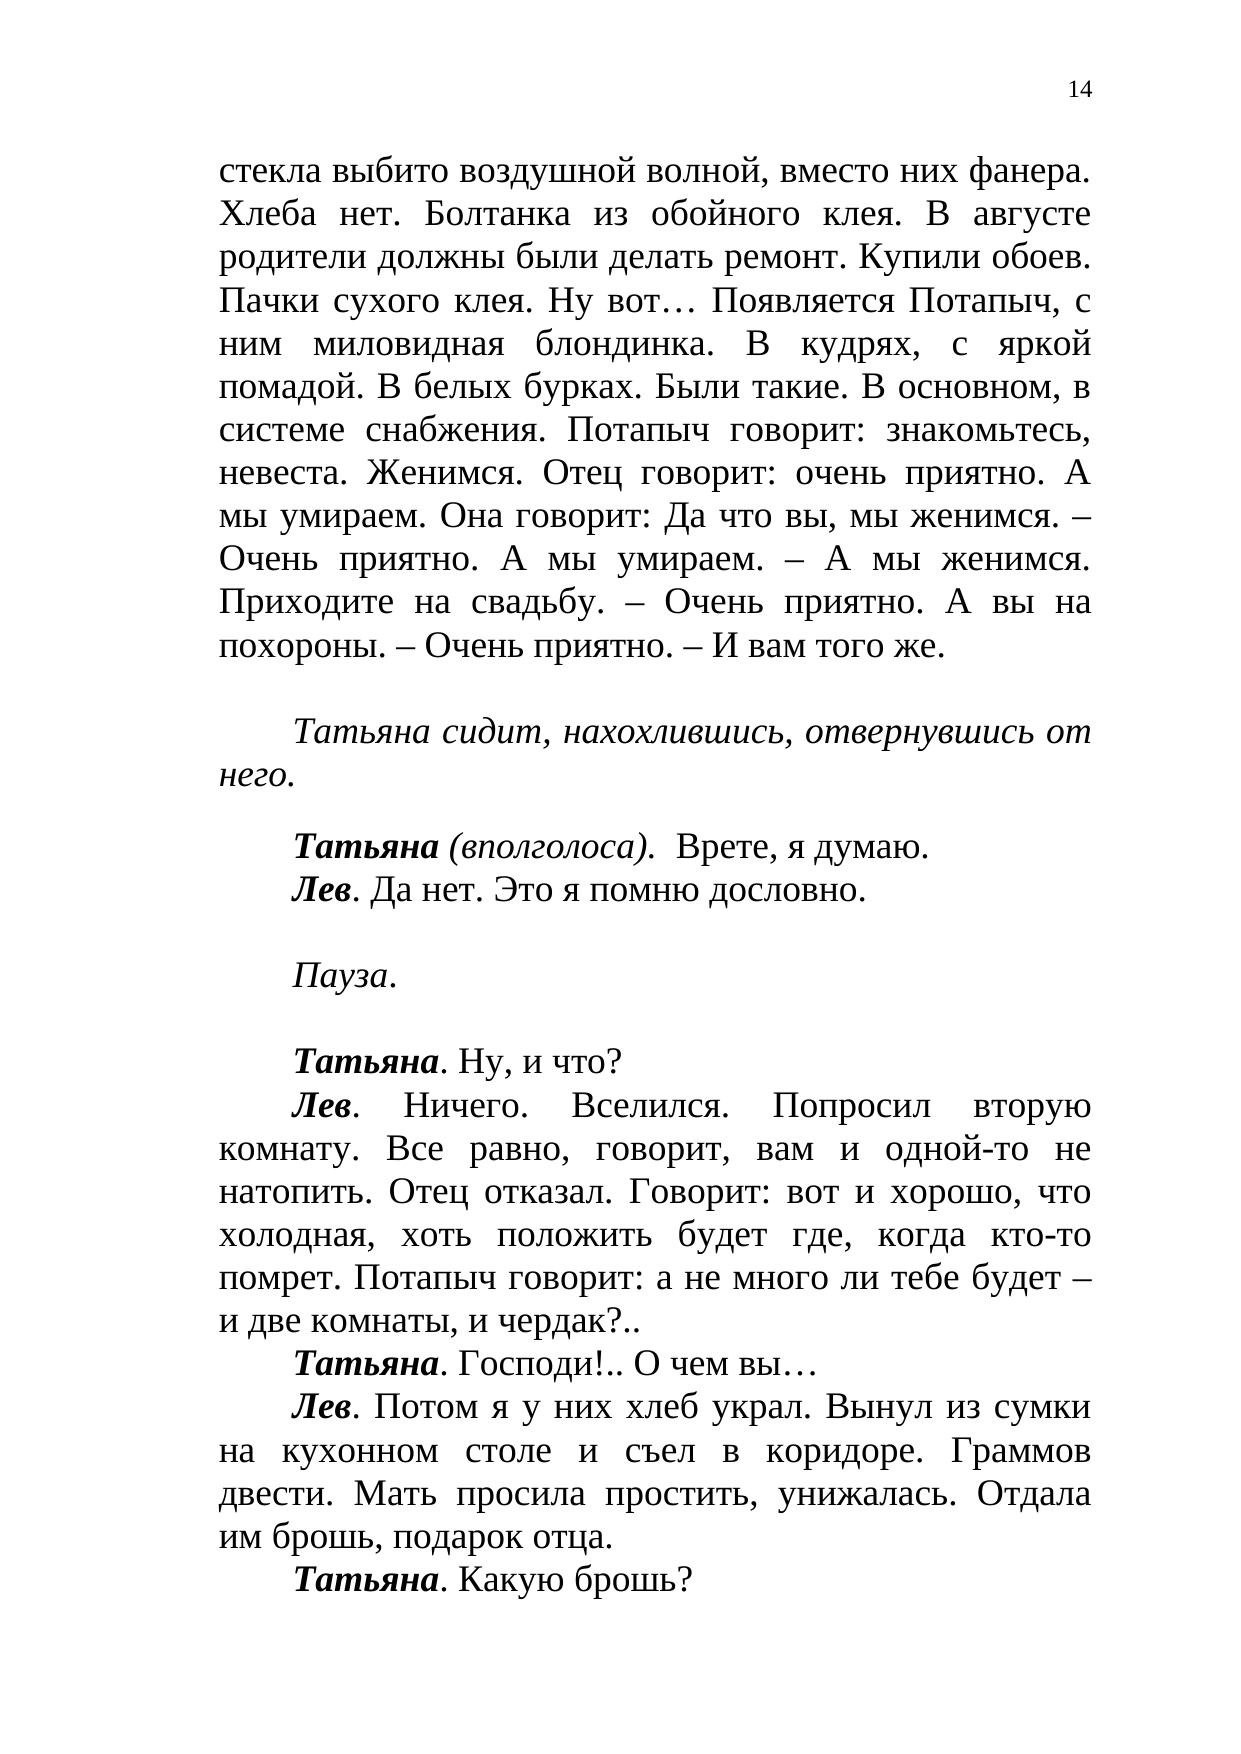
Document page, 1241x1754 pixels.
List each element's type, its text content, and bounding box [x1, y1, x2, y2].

text Лев. Ничего. Вселился. Попросил вторую комнату. Все равно, говорит, вам и одной-то не натопить. Отец отказал. Говорит: вот и хорошо, что холодная, хоть положить будет где, когда кто-то помрет. Потапыч говорит: а не много ли тебе будет – и две комнаты, и чердак?.. [218, 1082, 1093, 1341]
text Татьяна сидит, нахохлившись, отвернувшись от него. [218, 708, 1093, 794]
text Татьяна (вполголоса). Врете, я думаю. [218, 823, 1093, 866]
text Татьяна. Ну, и что? [218, 1039, 1093, 1082]
text Лев. Потом я у них хлеб украл. Вынул из сумки на кухонном столе и съел в коридоре. Граммов двести. Мать просила простить, унижалась. Отдала им брошь, подарок отца. [218, 1384, 1093, 1556]
text Пауза. [218, 953, 1093, 996]
text Татьяна. Какую брошь? [218, 1556, 1093, 1599]
text Лев. Да нет. Это я помню дословно. [218, 866, 1093, 909]
text Татьяна. Господи!.. О чем вы… [218, 1341, 1093, 1384]
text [218, 148, 1093, 665]
